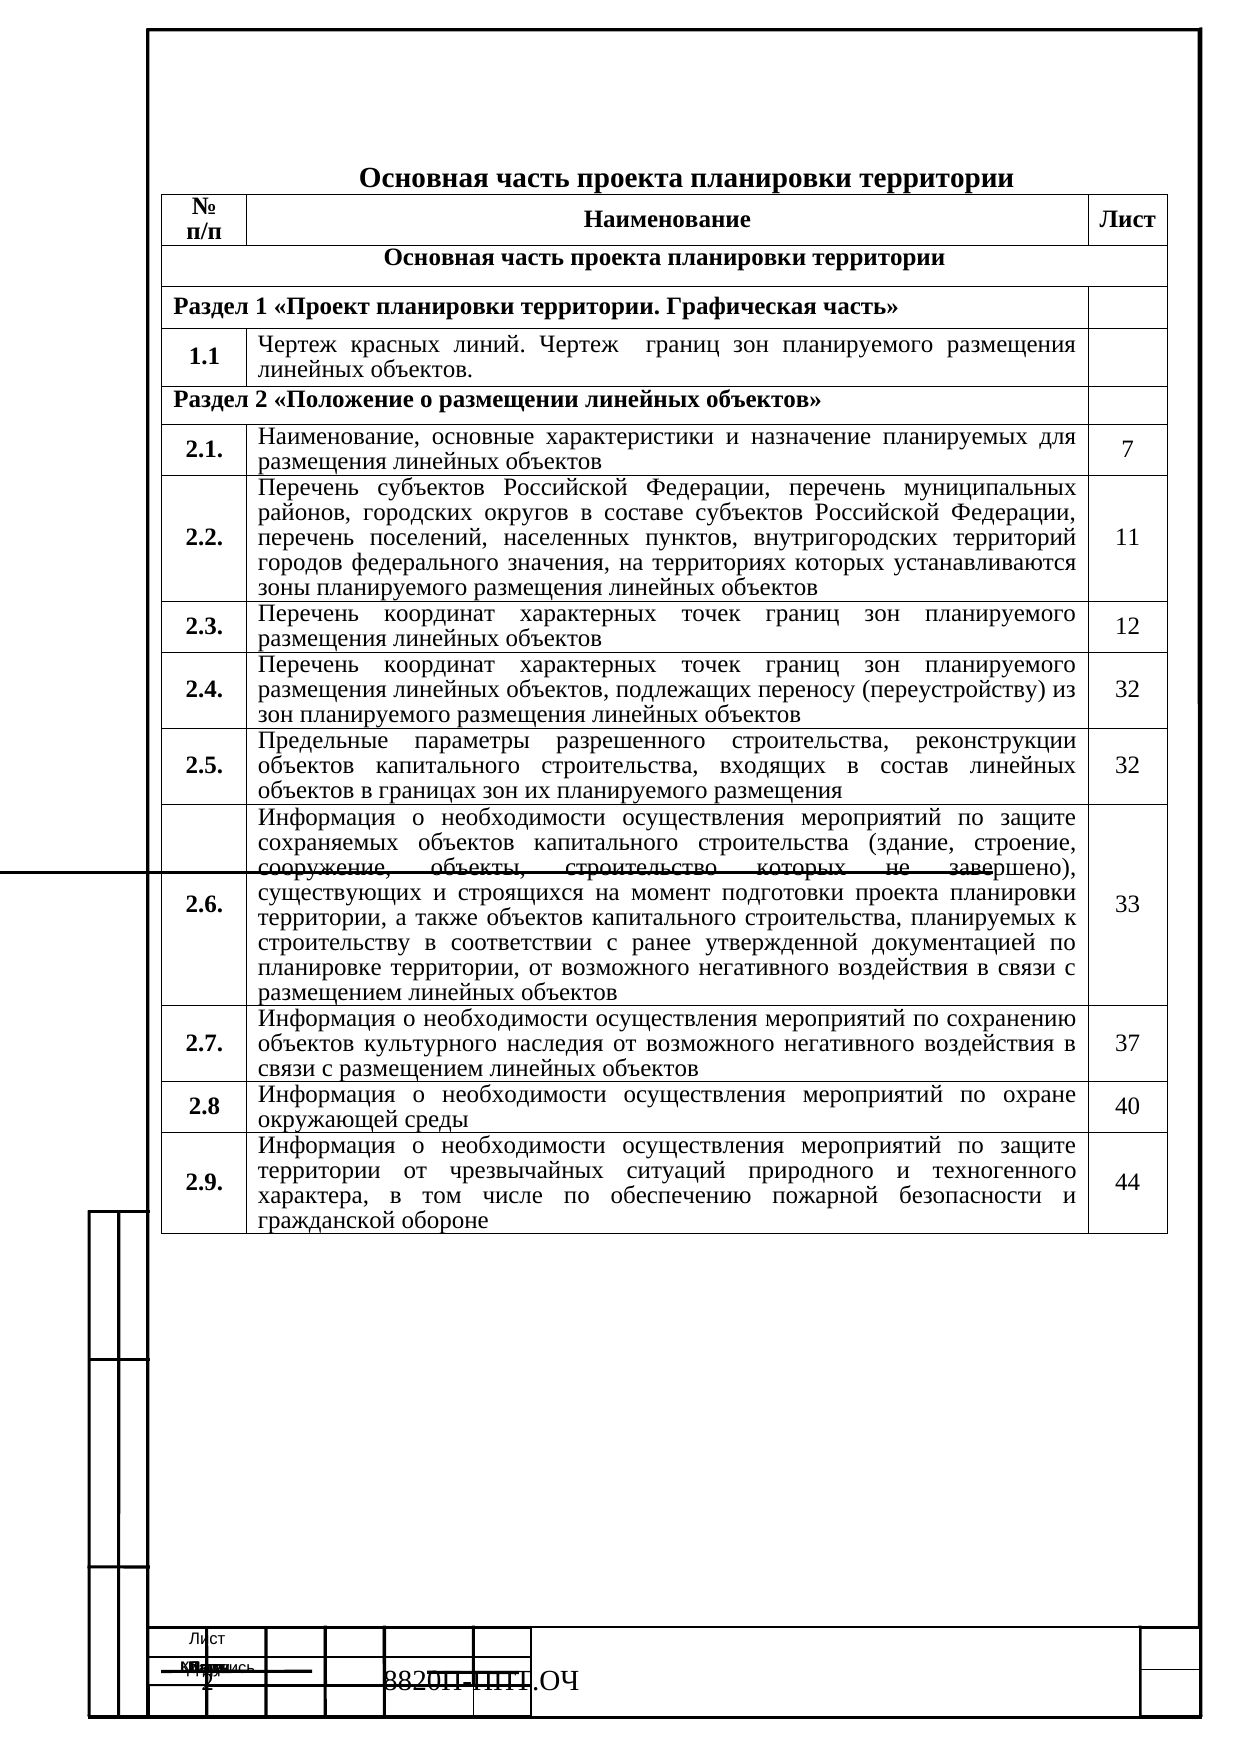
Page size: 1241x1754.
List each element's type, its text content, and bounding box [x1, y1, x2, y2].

table_header № п/п [162, 195, 246, 245]
table_cell 2.1. [162, 425, 246, 475]
table_cell Наименование, основные характеристики и назначение планируемых для размещения линейных объектов [247, 425, 1088, 475]
subtitle Основная часть проекта планировки территории [222, 160, 1152, 194]
table_cell 44 [1089, 1133, 1167, 1233]
table_cell Перечень субъектов Российской Федерации, перечень муниципальных районов, городских округов в составе субъектов Российской Федерации, перечень поселений, населенных пунктов, внутригородских территорий городов федерального значения, на территориях которых устанавливаются зоны планируемого размещения линейных объектов [247, 476, 1088, 601]
table_cell Информация о необходимости осуществления мероприятий по сохранению объектов культурного наследия от возможного негативного воздействия в связи с размещением линейных объектов [247, 1006, 1088, 1081]
table_cell 11 [1089, 476, 1167, 601]
table_cell 2.5. [162, 729, 246, 804]
table_cell 2.7. [162, 1006, 246, 1081]
table_cell 2.4. [162, 653, 246, 728]
table_cell Чертеж красных линий. Чертеж границ зон планируемого размещения линейных объектов. [247, 329, 1088, 386]
table_cell 33 [1089, 805, 1167, 1005]
table_cell 40 [1089, 1082, 1167, 1132]
table_cell Информация о необходимости осуществления мероприятий по защите сохраняемых объектов капитального строительства (здание, строение, сооружение, объекты, строительство которых не завершено), существующих и строящихся на момент подготовки проекта планировки территории, а также объектов капитального строительства, планируемых к строительству в соответствии с ранее утвержденной документацией по планировке территории, от возможного негативного воздействия в связи с размещением линейных объектов [247, 805, 1088, 1005]
table_cell 12 [1089, 602, 1167, 652]
table_cell Предельные параметры разрешенного строительства, реконструкции объектов капитального строительства, входящих в состав линейных объектов в границах зон их планируемого размещения [247, 729, 1088, 804]
table_cell 1.1 [162, 329, 246, 386]
table_cell 2.3. [162, 602, 246, 652]
table_cell Раздел 1 «Проект планировки территории. Графическая часть» [162, 287, 1088, 327]
table_cell Перечень координат характерных точек границ зон планируемого размещения линейных объектов, подлежащих переносу (переустройству) из зон планируемого размещения линейных объектов [247, 653, 1088, 728]
table_header Лист [1089, 195, 1167, 245]
table_cell 32 [1089, 729, 1167, 804]
table_cell Информация о необходимости осуществления мероприятий по защите территории от чрезвычайных ситуаций природного и техногенного характера, в том числе по обеспечению пожарной безопасности и гражданской обороне [247, 1133, 1088, 1233]
table_cell 2.9. [162, 1133, 246, 1233]
table_cell 37 [1089, 1006, 1167, 1081]
table_header Наименование [247, 195, 1088, 245]
table_cell Основная часть проекта планировки территории [162, 246, 1167, 286]
table_cell 7 [1089, 425, 1167, 475]
table_cell [1089, 387, 1167, 424]
table_cell Перечень координат характерных точек границ зон планируемого размещения линейных объектов [247, 602, 1088, 652]
table_cell 32 [1089, 653, 1167, 728]
table_cell Раздел 2 «Положение о размещении линейных объектов» [162, 387, 1088, 424]
table_cell 2.2. [162, 476, 246, 601]
table_cell [1089, 287, 1167, 327]
table_cell 2.6. [162, 805, 246, 1005]
table_cell 2.8 [162, 1082, 246, 1132]
table_cell Информация о необходимости осуществления мероприятий по охране окружающей среды [247, 1082, 1088, 1132]
table_cell [1089, 329, 1167, 386]
